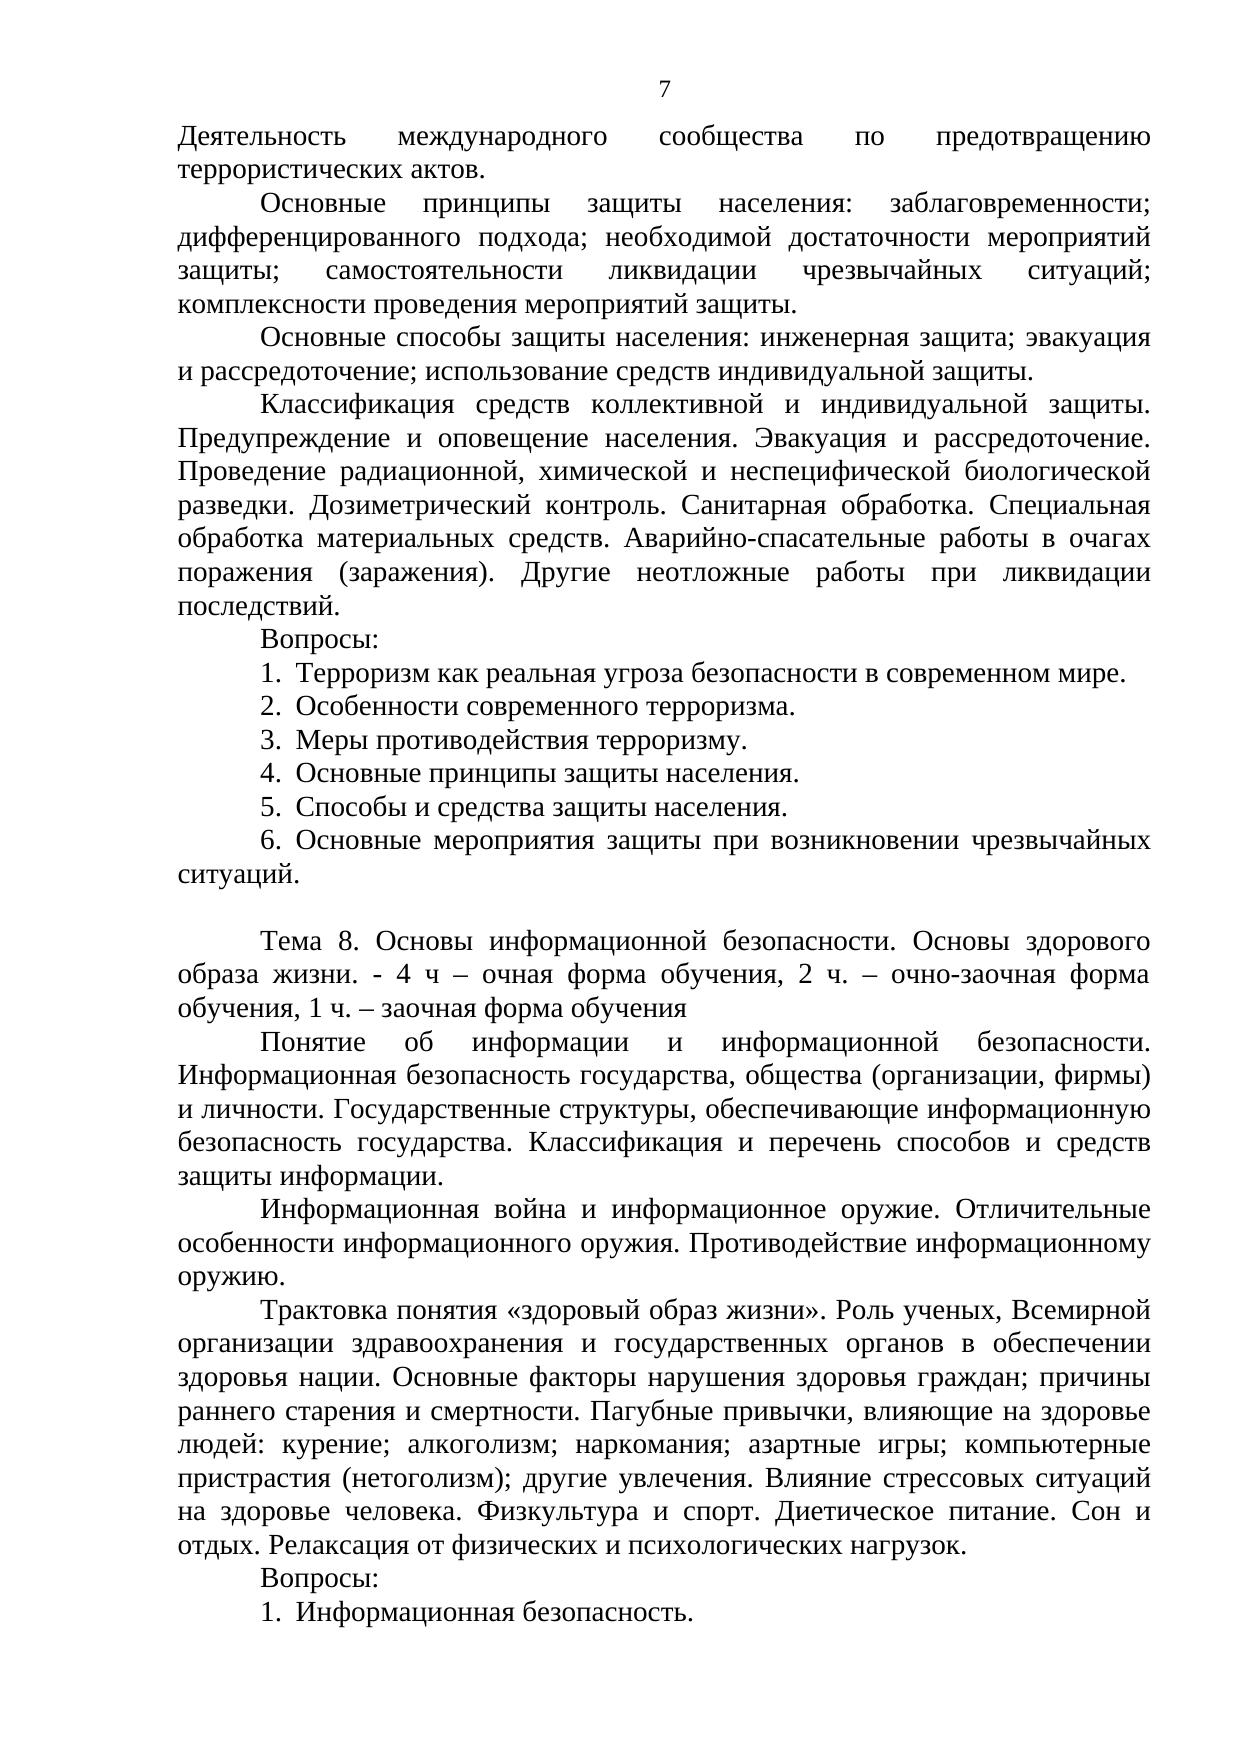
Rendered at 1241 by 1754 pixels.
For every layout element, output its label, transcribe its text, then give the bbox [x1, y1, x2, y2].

text Вопросы: [177, 1560, 1152, 1594]
text Вопросы: [177, 621, 1152, 655]
text Трактовка понятия «здоровый образ жизни». Роль ученых, Всемирной организации здравоохранения и государственных органов в обеспечении здоровья нации. Основные факторы нарушения здоровья граждан; причины раннего старения и смертности. Пагубные привычки, влияющие на здоровье людей: курение; алкоголизм; наркомания; азартные игры; компьютерные пристрастия (нетоголизм); другие увлечения. Влияние стрессовых ситуаций на здоровье человека. Физкультура и спорт. Диетическое питание. Сон и отдых. Релаксация от физических и психологических нагрузок. [177, 1292, 1152, 1560]
text Тема 8. Основы информационной безопасности. Основы здорового образа жизни. - 4 ч – очная форма обучения, 2 ч. – очно-заочная форма обучения, 1 ч. – заочная форма обучения [177, 923, 1152, 1024]
list Особенности современного терроризма. [177, 688, 1152, 722]
list Меры противодействия терроризму. [177, 722, 1152, 755]
text Классификация средств коллективной и индивидуальной защиты. Предупреждение и оповещение населения. Эвакуация и рассредоточение. Проведение радиационной, химической и неспецифической биологической разведки. Дозиметрический контроль. Санитарная обработка. Специальная обработка материальных средств. Аварийно-спасательные работы в очагах поражения (заражения). Другие неотложные работы при ликвидации последствий. [177, 386, 1152, 621]
list Информационная безопасность. [177, 1594, 1152, 1627]
list Основные принципы защиты населения. [177, 755, 1152, 789]
text Понятие об информации и информационной безопасности. Информационная безопасность государства, общества (организации, фирмы) и личности. Государственные структуры, обеспечивающие информационную безопасность государства. Классификация и перечень способов и средств защиты информации. [177, 1024, 1152, 1191]
list Основные мероприятия защиты при возникновении чрезвычайных ситуаций. [177, 822, 1152, 889]
list Способы и средства защиты населения. [177, 789, 1152, 822]
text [177, 118, 1152, 185]
list Терроризм как реальная угроза безопасности в современном мире. [177, 655, 1152, 688]
text Информационная война и информационное оружие. Отличительные особенности информационного оружия. Противодействие информационному оружию. [177, 1191, 1152, 1292]
text Основные принципы защиты населения: заблаговременности; дифференцированного подхода; необходимой достаточности мероприятий защиты; самостоятельности ликвидации чрезвычайных ситуаций; комплексности проведения мероприятий защиты. [177, 185, 1152, 319]
text Основные способы защиты населения: инженерная защита; эвакуация и рассредоточение; использование средств индивидуальной защиты. [177, 319, 1152, 386]
